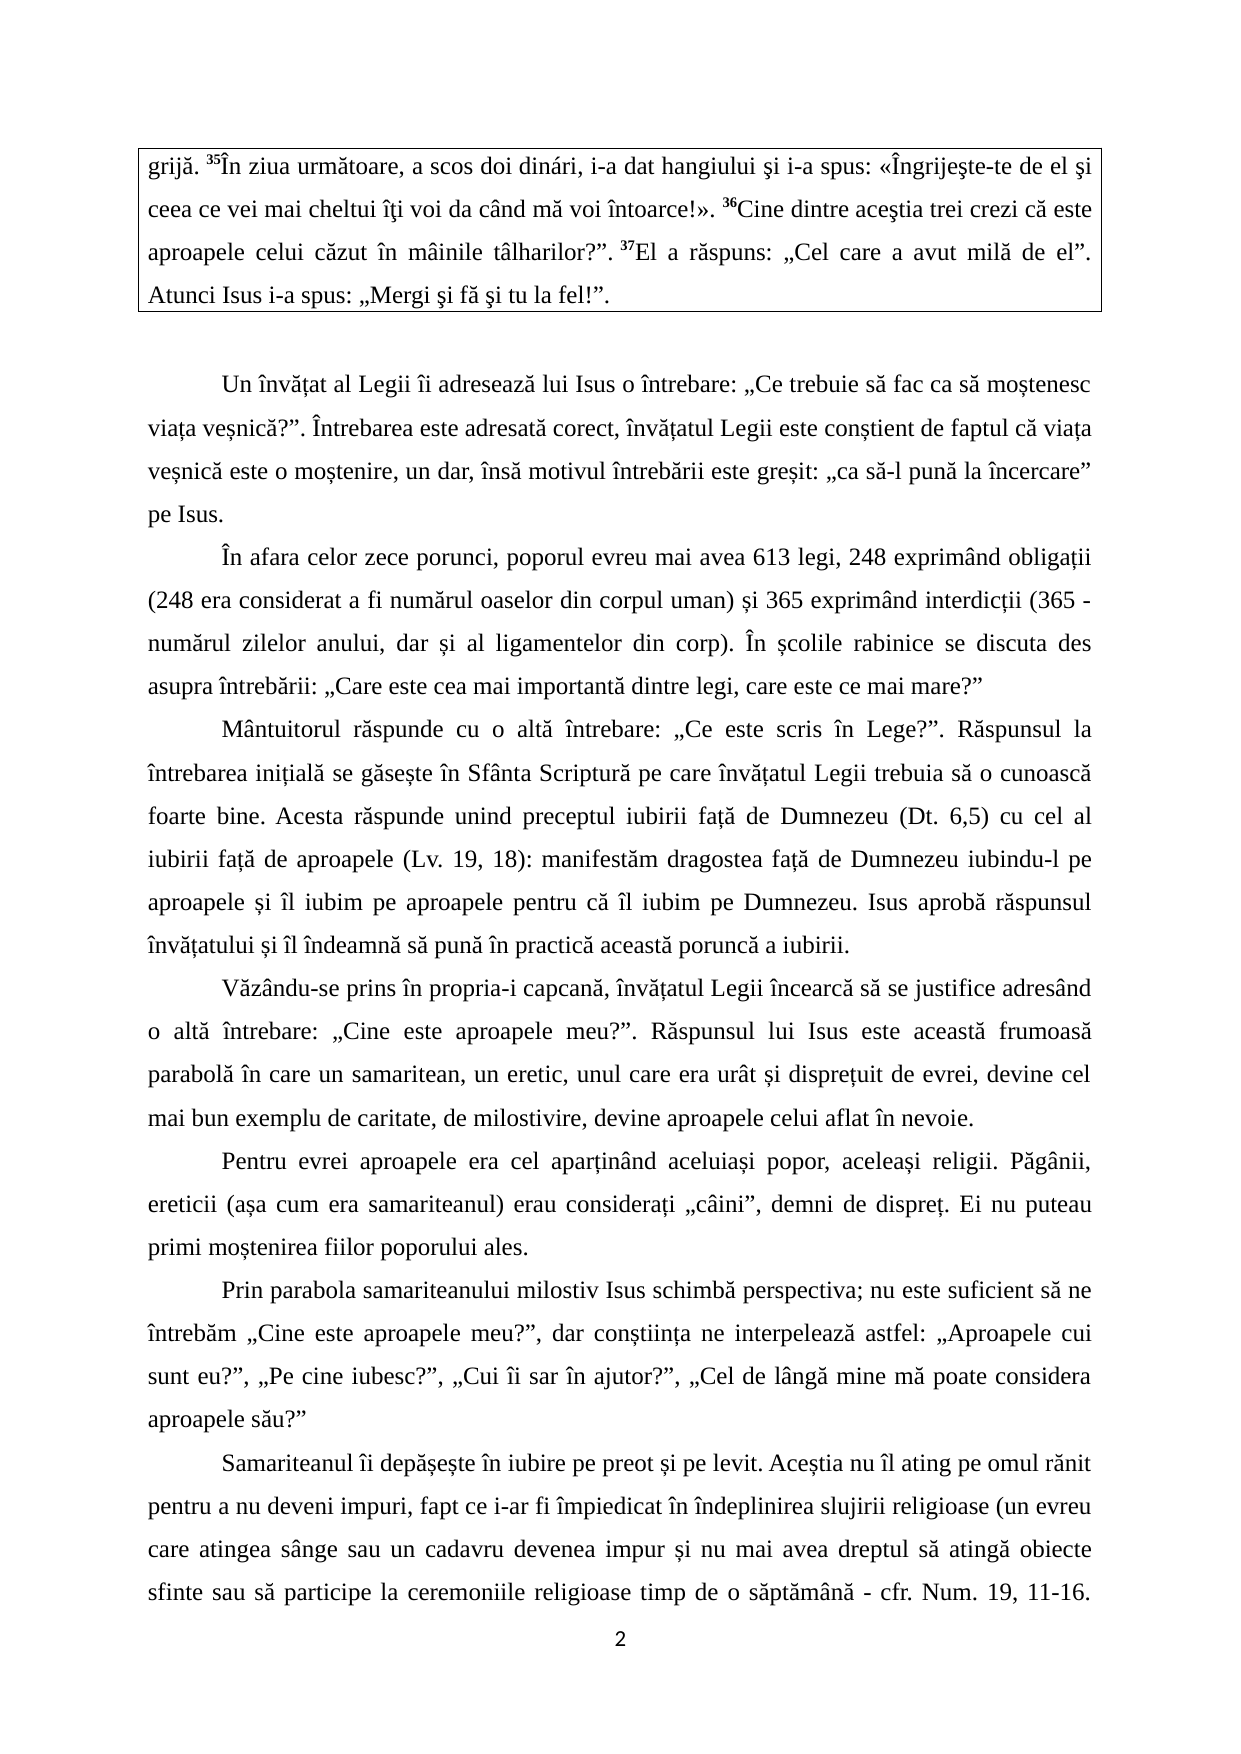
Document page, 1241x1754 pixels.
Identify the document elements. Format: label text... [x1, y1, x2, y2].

text Mântuitorul răspunde cu o altă întrebare: „Ce este scris în Lege?”. Răspunsul la întrebarea inițială se găsește în Sfânta Scriptură pe care învățatul Legii trebuia să o cunoască foarte bine. Acesta răspunde unind preceptul iubirii față de Dumnezeu (Dt. 6,5) cu cel al iubirii față de aproapele (Lv. 19, 18): manifestăm dragostea față de Dumnezeu iubindu-l pe aproapele și îl iubim pe aproapele pentru că îl iubim pe Dumnezeu. Isus aprobă răspunsul învățatului și îl îndeamnă să pună în practică această poruncă a iubirii. [148, 714, 1093, 959]
text În afara celor zece porunci, poporul evreu mai avea 613 legi, 248 exprimând obligații (248 era considerat a fi numărul oaselor din corpul uman) și 365 exprimând interdicții (365 - numărul zilelor anului, dar și al ligamentelor din corp). În școlile rabinice se discuta des asupra întrebării: „Care este cea mai importantă dintre legi, care este ce mai mare?” [148, 542, 1093, 700]
text Un învățat al Legii îi adresează lui Isus o întrebare: „Ce trebuie să fac ca să moștenesc viața veșnică?”. Întrebarea este adresată corect, învățatul Legii este conștient de faptul că viața veșnică este o moștenire, un dar, însă motivul întrebării este greșit: „ca să-l pună la încercare” pe Isus. [148, 369, 1093, 528]
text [139, 149, 1101, 311]
text Văzându-se prins în propria-i capcană, învățatul Legii încearcă să se justifice adresând o altă întrebare: „Cine este aproapele meu?”. Răspunsul lui Isus este această frumoasă parabolă în care un samaritean, un eretic, unul care era urât și disprețuit de evrei, devine cel mai bun exemplu de caritate, de milostivire, devine aproapele celui aflat în nevoie. [148, 973, 1093, 1131]
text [148, 1448, 1093, 1606]
text Prin parabola samariteanului milostiv Isus schimbă perspectiva; nu este suficient să ne întrebăm „Cine este aproapele meu?”, dar conștiința ne interpelează astfel: „Aproapele cui sunt eu?”, „Pe cine iubesc?”, „Cui îi sar în ajutor?”, „Cel de lângă mine mă poate considera aproapele său?” [148, 1275, 1093, 1433]
text Pentru evrei aproapele era cel aparținând aceluiași popor, aceleași religii. Păgânii, ereticii (așa cum era samariteanul) erau considerați „câini”, demni de dispreț. Ei nu puteau primi moștenirea fiilor poporului ales. [148, 1146, 1093, 1261]
